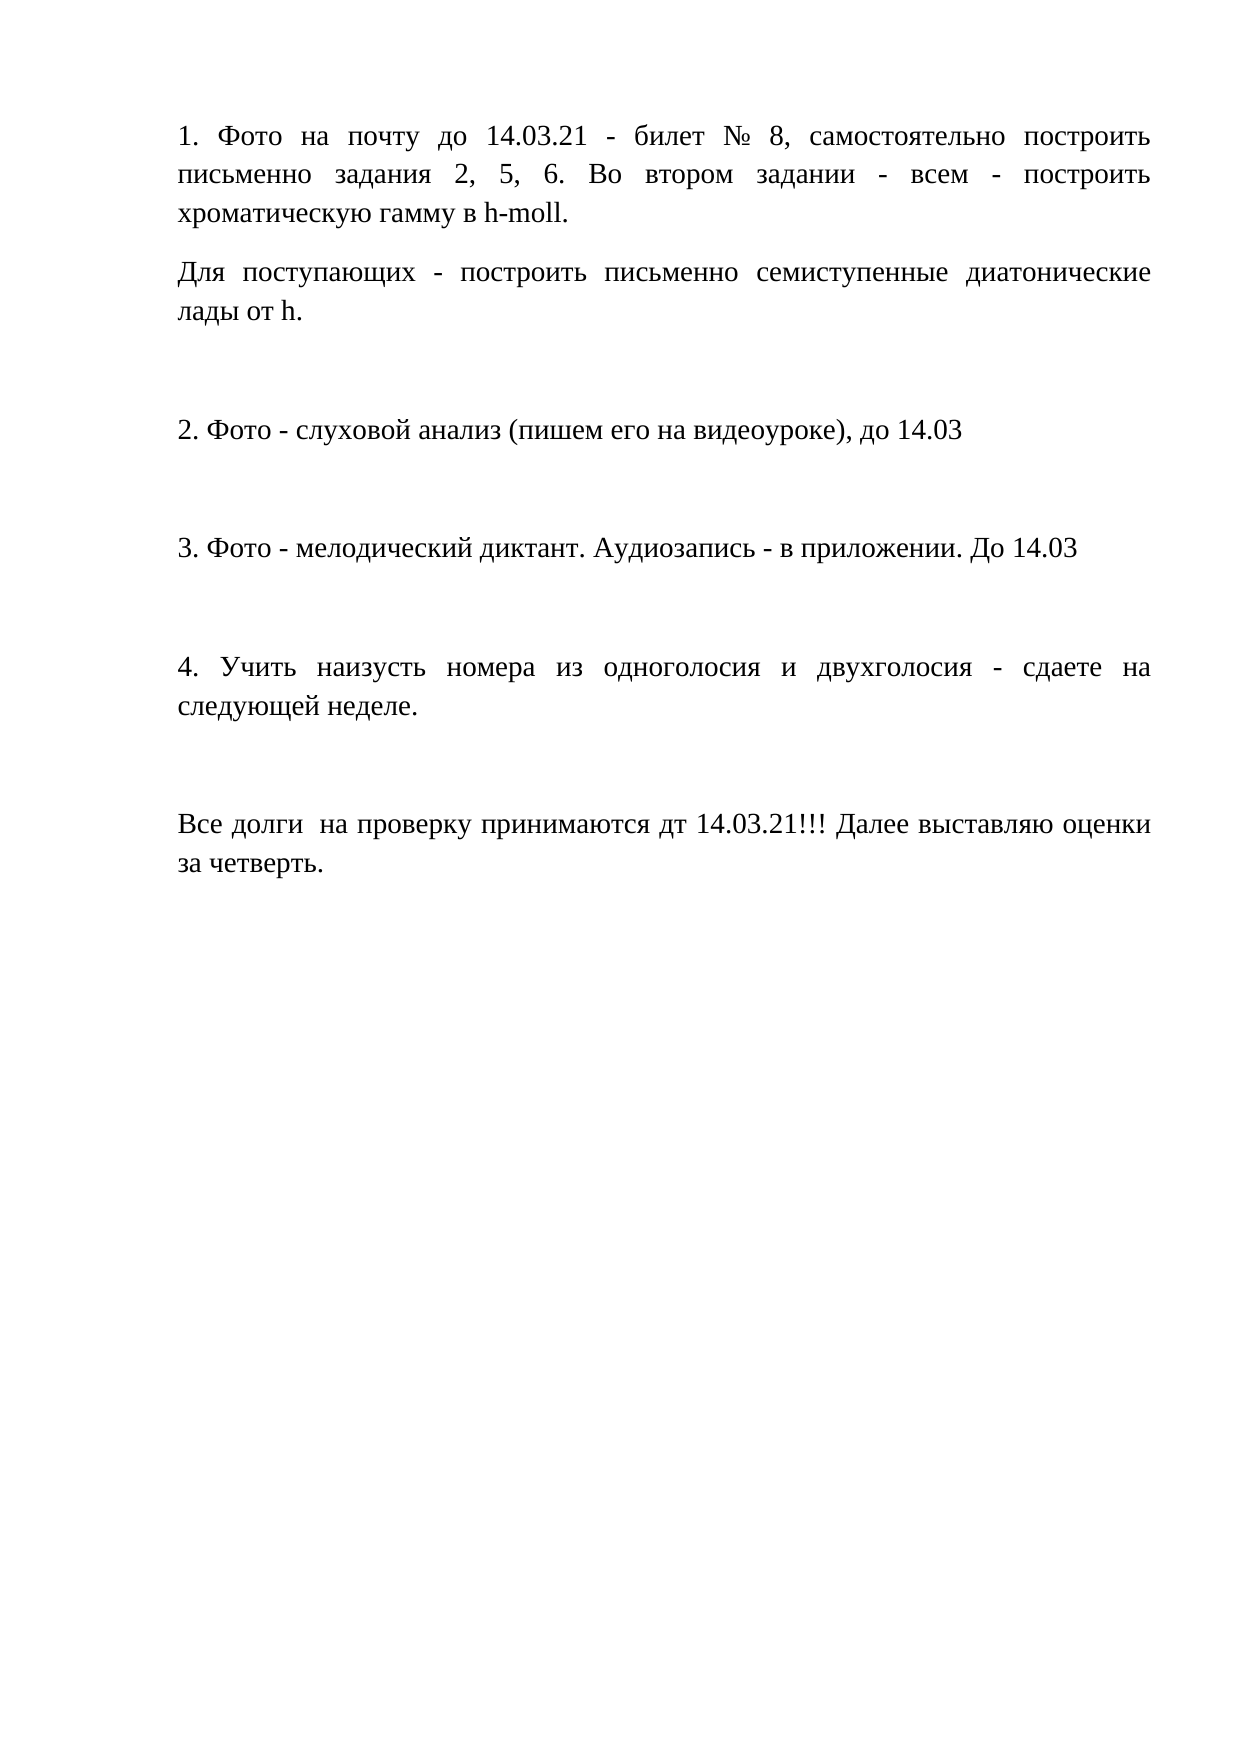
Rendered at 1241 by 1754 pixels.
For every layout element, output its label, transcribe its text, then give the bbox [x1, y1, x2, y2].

text 3. Фото - мелодический диктант. Аудиозапись - в приложении. До 14.03 [177, 531, 1152, 564]
text 2. Фото - слуховой анализ (пишем его на видеоуроке), до 14.03 [177, 412, 1152, 445]
text Все долги на проверку принимаются дт 14.03.21!!! Далее выставляю оценки за четверть. [177, 807, 1152, 879]
text 4. Учить наизусть номера из одноголосия и двухголосия - сдаете на следующей неделе. [177, 649, 1152, 721]
text Для поступающих - построить письменно семиступенные диатонические лады от h. [177, 254, 1152, 327]
text 1. Фото на почту до 14.03.21 - билет № 8, самостоятельно построить письменно задания 2, 5, 6. Во втором задании - всем - построить хроматическую гамму в h-moll. [177, 118, 1152, 229]
